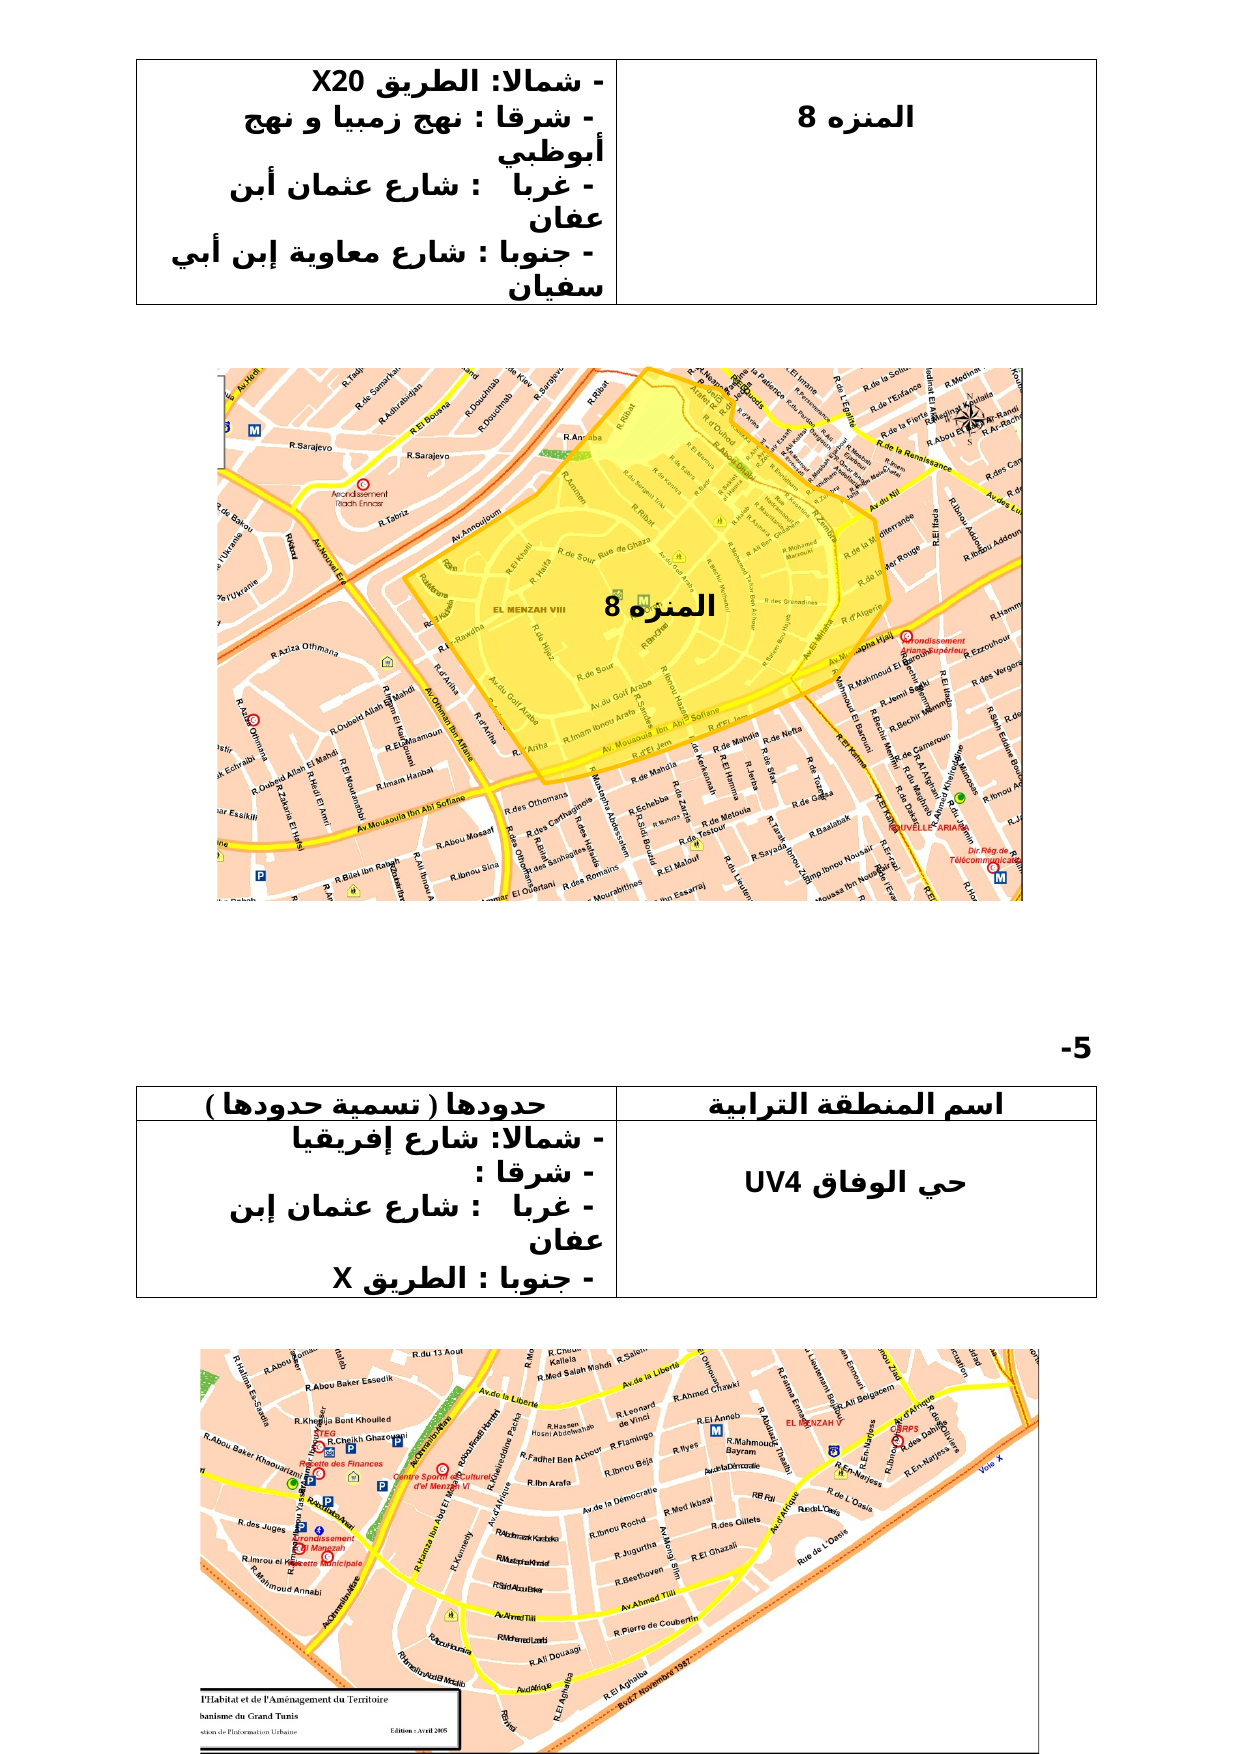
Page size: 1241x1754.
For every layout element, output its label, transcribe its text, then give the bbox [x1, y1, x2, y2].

table_cell - شمالا: الطريق X20 - شرقا : نهج زمبيا و نهج أبوظبي - غربا : شارع عثمان أبن عفان - جنوبا : شارع معاوية إبن أبي سفيان [137, 60, 616, 304]
picture [200, 1349, 1040, 1754]
table_cell المنزه 8 [617, 60, 1096, 304]
table_cell - شمالا: شارع إفريقيا - شرقا : - غربا : شارع عثمان إبن عفان - جنوبا : الطريق X [137, 1121, 616, 1297]
picture [217, 368, 1024, 901]
table_header اسم المنطقة الترابية [617, 1087, 1096, 1120]
table_header حدودها ( تسمية حدودها ) [137, 1087, 616, 1120]
table_cell حي الوفاق UV4 [617, 1121, 1096, 1297]
text 5- [148, 1031, 1093, 1065]
